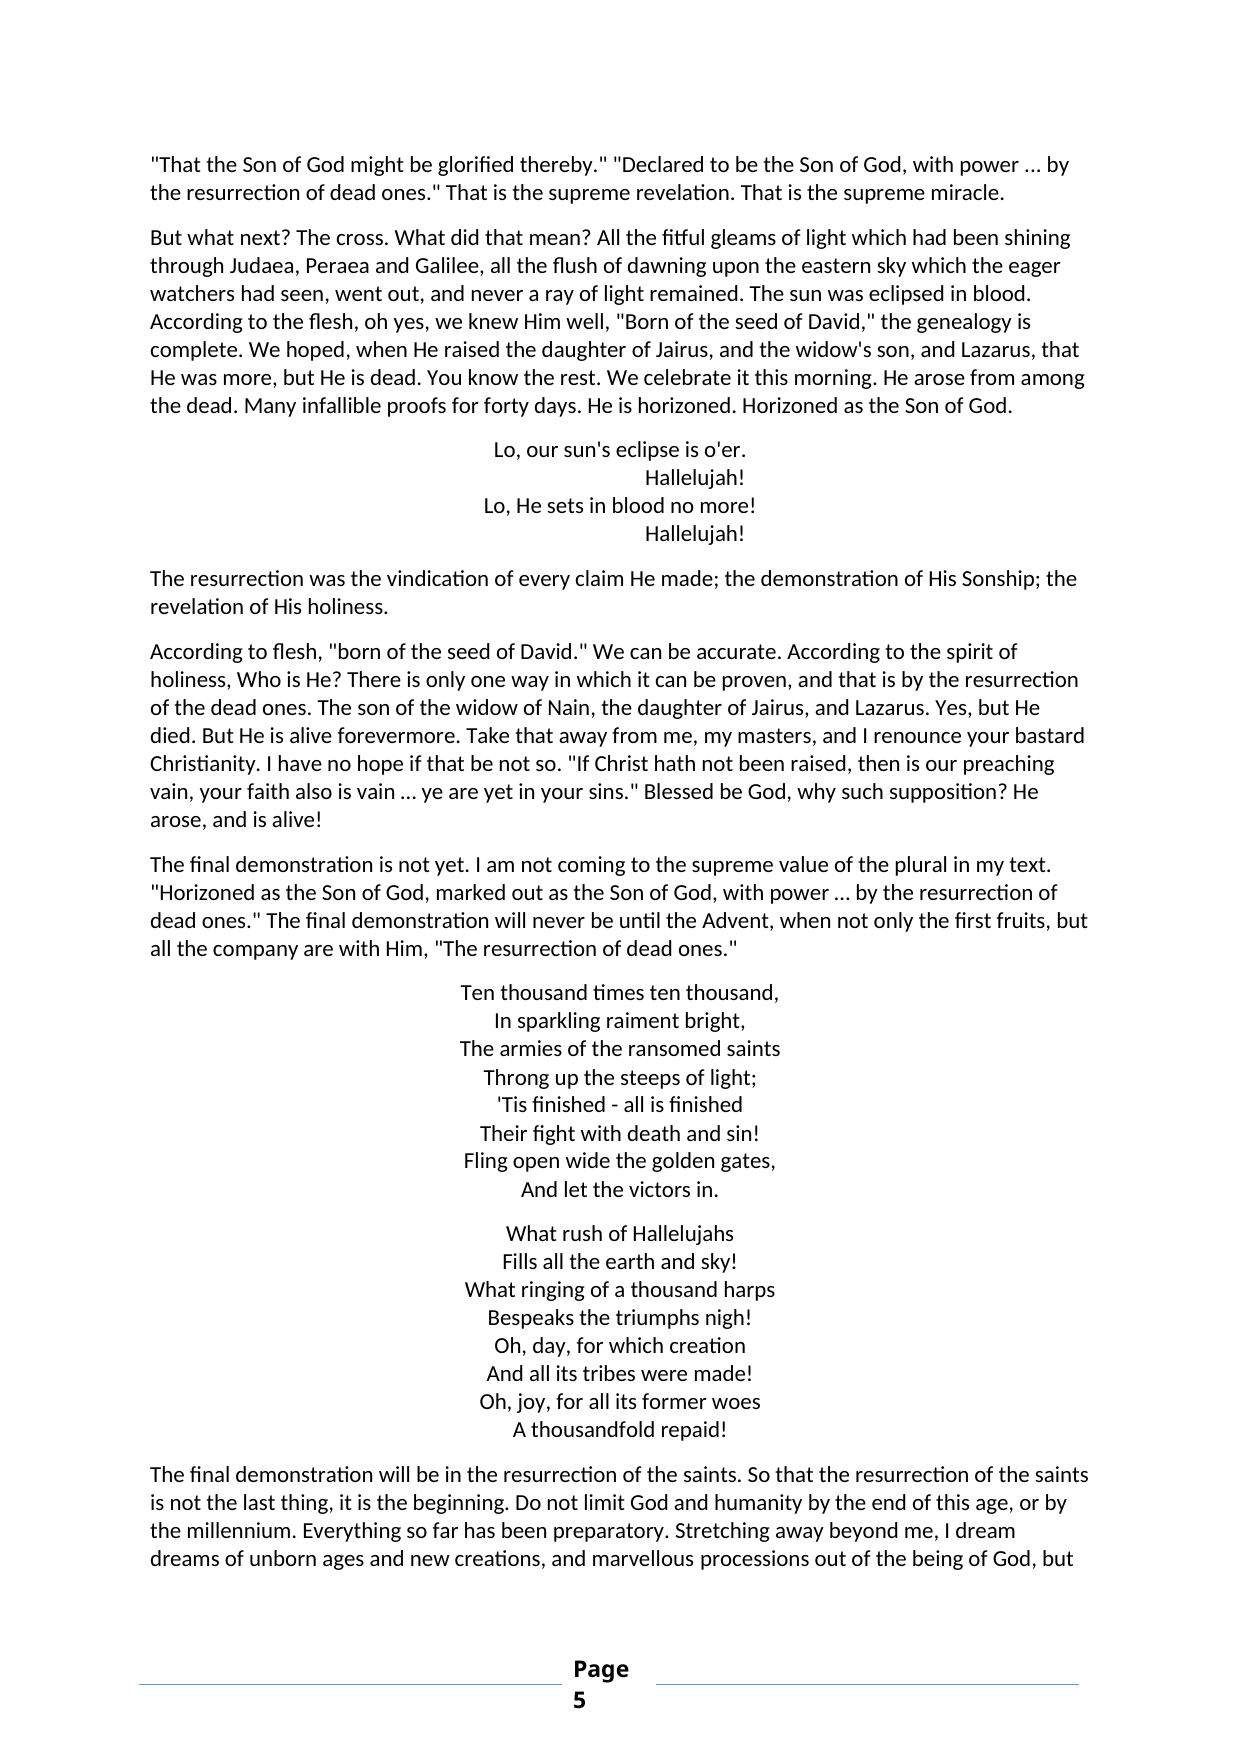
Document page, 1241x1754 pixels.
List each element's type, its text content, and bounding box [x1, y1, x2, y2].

text Oh, day, for which creation [150, 1331, 1090, 1359]
text According to flesh, "born of the seed of David." We can be accurate. According to the spirit of holiness, Who is He? There is only one way in which it can be proven, and that is by the resurrection of the dead ones. The son of the widow of Nain, the daughter of Jairus, and Lazarus. Yes, but He died. But He is alive forevermore. Take that away from me, my masters, and I renounce your bastard Christianity. I have no hope if that be not so. "If Christ hath not been raised, then is our preaching vain, your faith also is vain … ye are yet in your sins." Blessed be God, why such supposition? He arose, and is alive! [150, 637, 1090, 833]
text Their fight with death and sin! [150, 1119, 1090, 1147]
text The final demonstration is not yet. I am not coming to the supreme value of the plural in my text. "Horizoned as the Son of God, marked out as the Son of God, with power … by the resurrection of dead ones." The final demonstration will never be until the Advent, when not only the first fruits, but all the company are with Him, "The resurrection of dead ones." [150, 850, 1090, 962]
text Oh, joy, for all its former woes [150, 1387, 1090, 1416]
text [150, 150, 1090, 206]
text Hallelujah! [225, 519, 1090, 548]
text Lo, our sun's eclipse is o'er. [150, 436, 1090, 463]
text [150, 1460, 1090, 1572]
text Fling open wide the golden gates, [150, 1147, 1090, 1175]
text Hallelujah! [225, 463, 1090, 492]
text In sparkling raiment bright, [150, 1007, 1090, 1034]
text The resurrection was the vindication of every claim He made; the demonstration of His Sonship; the revelation of His holiness. [150, 564, 1090, 620]
text Fills all the earth and sky! [150, 1247, 1090, 1275]
text The armies of the ransomed saints [150, 1034, 1090, 1063]
text Bespeaks the triumphs nigh! [150, 1303, 1090, 1331]
text What rush of Hallelujahs [150, 1219, 1090, 1247]
text A thousandfold repaid! [150, 1416, 1090, 1443]
text And all its tribes were made! [150, 1359, 1090, 1387]
text But what next? The cross. What did that mean? All the fitful gleams of light which had been shining through Judaea, Peraea and Galilee, all the flush of dawning upon the eastern sky which the eager watchers had seen, went out, and never a ray of light remained. The sun was eclipsed in blood. According to the flesh, oh yes, we knew Him well, "Born of the seed of David," the genealogy is complete. We hoped, when He raised the daughter of Jairus, and the widow's son, and Lazarus, that He was more, but He is dead. You know the rest. We celebrate it this morning. He arose from among the dead. Many infallible proofs for forty days. He is horizoned. Horizoned as the Son of God. [150, 223, 1090, 419]
text Lo, He sets in blood no more! [150, 492, 1090, 519]
text And let the victors in. [150, 1175, 1090, 1203]
text Ten thousand times ten thousand, [150, 978, 1090, 1007]
text Throng up the steeps of light; [150, 1063, 1090, 1091]
text 'Tis finished - all is finished [150, 1091, 1090, 1119]
text What ringing of a thousand harps [150, 1275, 1090, 1303]
